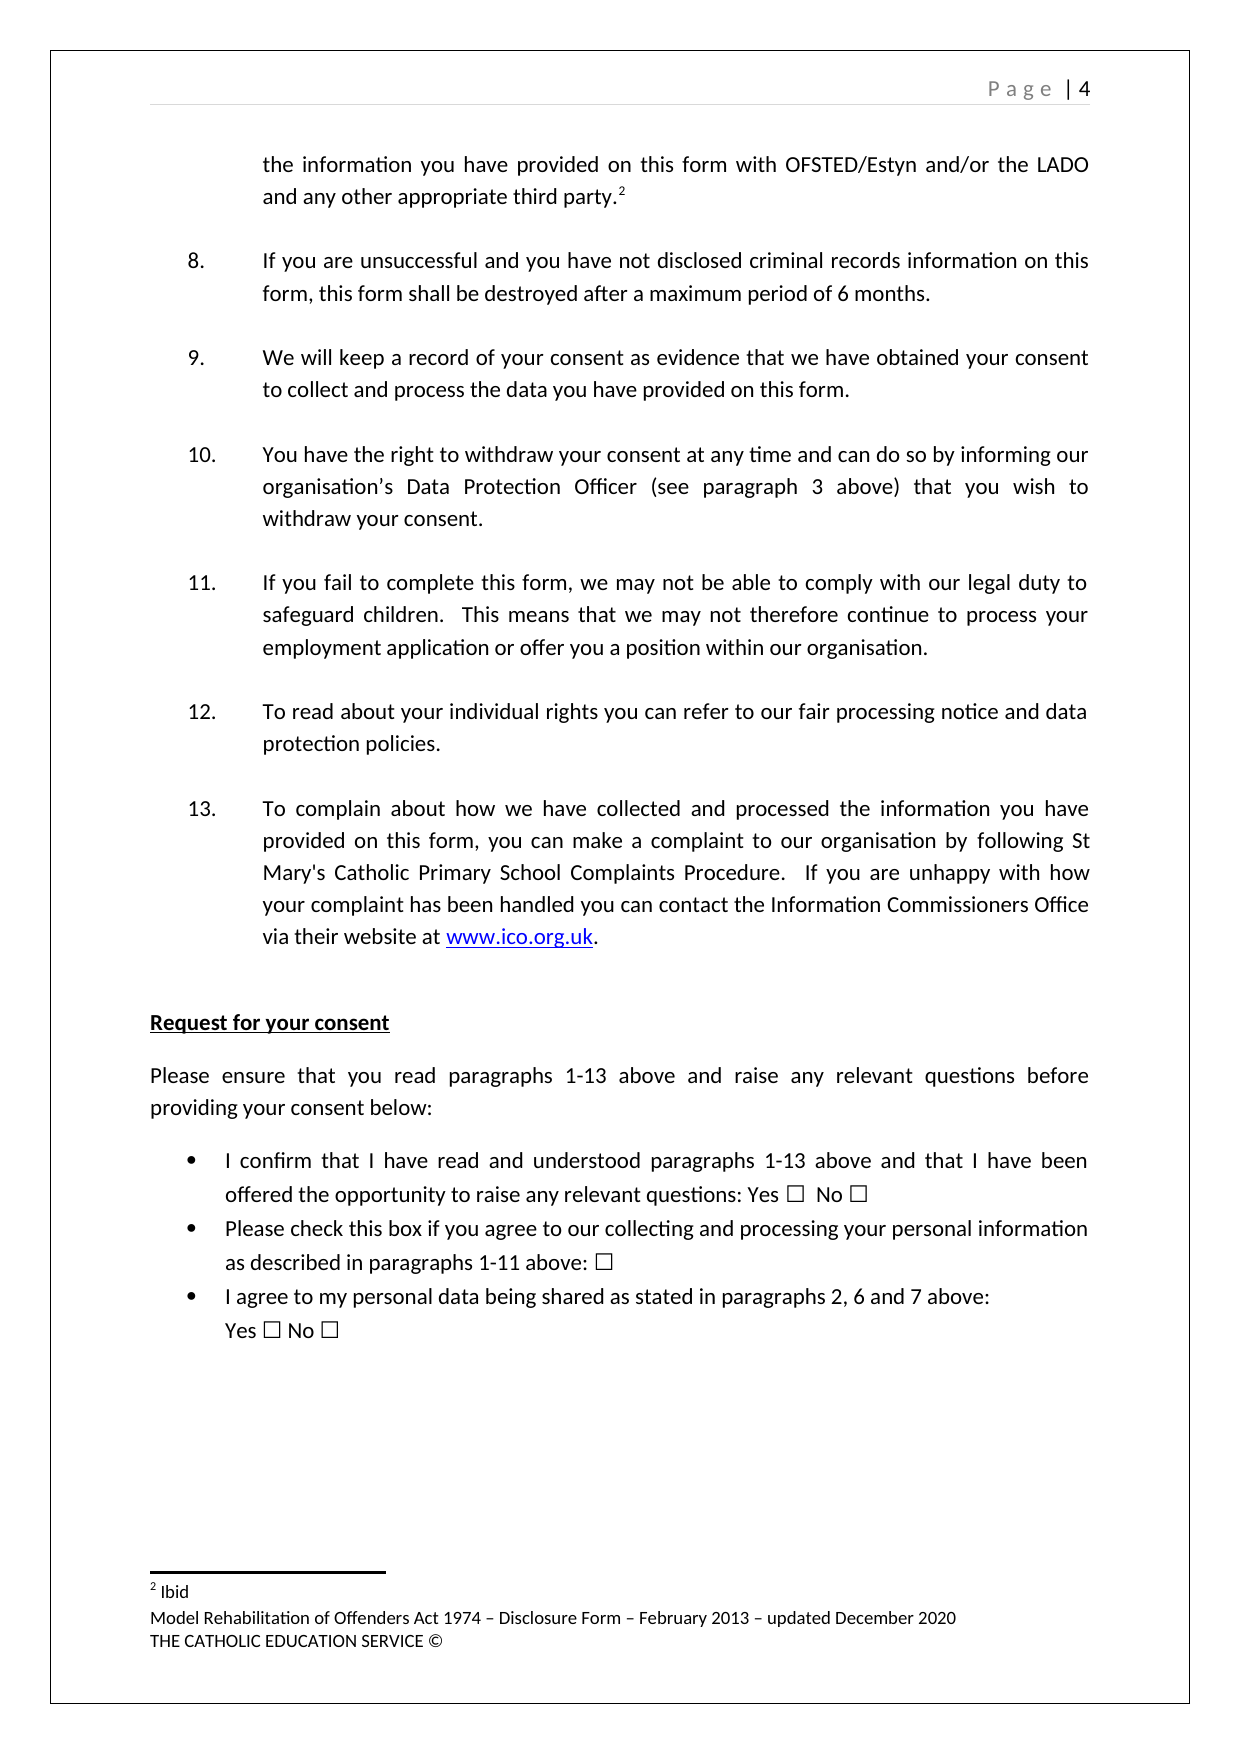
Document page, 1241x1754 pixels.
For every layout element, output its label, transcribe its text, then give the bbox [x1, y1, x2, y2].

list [187, 150, 1090, 210]
list If you fail to complete this form, we may not be able to comply with our legal duty to safeguard children. This means that we may not therefore continue to process your employment application or offer you a position within our organisation. [187, 568, 1090, 661]
list To read about your individual rights you can refer to our fair processing notice and data protection policies. [187, 697, 1090, 757]
text Request for your consent [150, 1008, 1090, 1036]
list To complain about how we have collected and processed the information you have provided on this form, you can make a complaint to our organisation by following St Mary's Catholic Primary School Complaints Procedure. If you are unhappy with how your complaint has been handled you can contact the Information Commissioners Office via their website at www.ico.org.uk. [187, 794, 1090, 951]
text Please ensure that you read paragraphs 1-13 above and raise any relevant questions before providing your consent below: [150, 1061, 1090, 1121]
list We will keep a record of your consent as evidence that we have obtained your consent to collect and process the data you have provided on this form. [187, 343, 1090, 403]
list I confirm that I have read and understood paragraphs 1-13 above and that I have been offered the opportunity to raise any relevant questions: Yes No [187, 1146, 1090, 1209]
list Yes No [225, 1314, 1090, 1346]
list You have the right to withdraw your consent at any time and can do so by informing our organisation’s Data Protection Officer (see paragraph 3 above) that you wish to withdraw your consent. [187, 440, 1090, 532]
list Please check this box if you agree to our collecting and processing your personal information as described in paragraphs 1-11 above: [187, 1214, 1090, 1277]
list I agree to my personal data being shared as stated in paragraphs 2, 6 and 7 above: [187, 1282, 1090, 1310]
list If you are unsuccessful and you have not disclosed criminal records information on this form, this form shall be destroyed after a maximum period of 6 months. [187, 247, 1090, 307]
